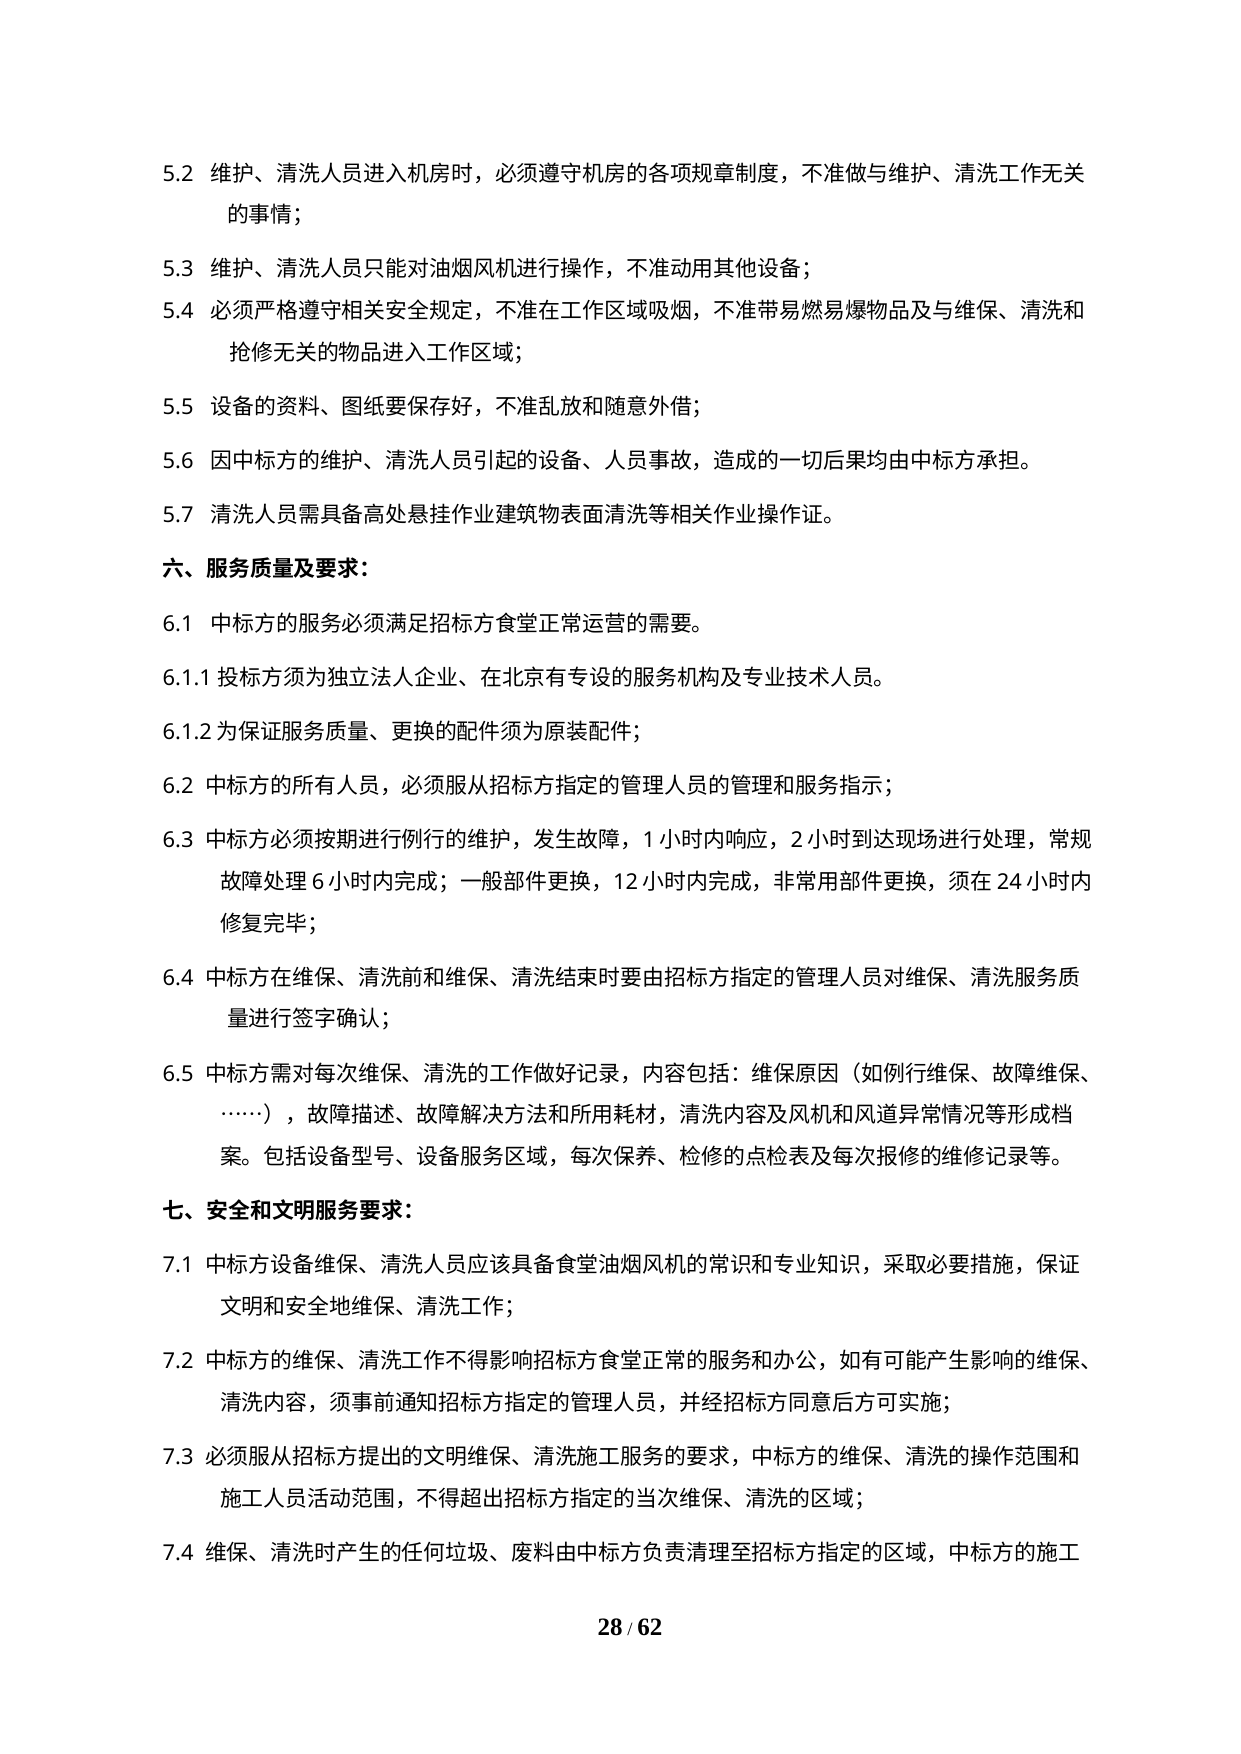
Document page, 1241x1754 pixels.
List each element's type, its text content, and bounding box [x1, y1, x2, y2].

text 7.3 必须服从招标方提出的文明维保、清洗施工服务的要求，中标方的维保、清洗的操作范围和施工人员活动范围，不得超出招标方指定的当次维保、清洗的区域； [162, 1431, 1092, 1514]
text 5.3 维护、清洗人员只能对油烟风机进行操作，不准动用其他设备； [162, 243, 1092, 285]
text 5.5 设备的资料、图纸要保存好，不准乱放和随意外借； [162, 381, 1092, 423]
text 7.1 中标方设备维保、清洗人员应该具备食堂油烟风机的常识和专业知识，采取必要措施，保证文明和安全地维保、清洗工作； [162, 1239, 1092, 1323]
text 7.2 中标方的维保、清洗工作不得影响招标方食堂正常的服务和办公，如有可能产生影响的维保、清洗内容，须事前通知招标方指定的管理人员，并经招标方同意后方可实施； [162, 1335, 1092, 1418]
text 6.1.2为保证服务质量、更换的配件须为原装配件； [162, 706, 1092, 748]
text 5.7 清洗人员需具备高处悬挂作业建筑物表面清洗等相关作业操作证。 [162, 489, 1092, 531]
text 5.4 必须严格遵守相关安全规定，不准在工作区域吸烟，不准带易燃易爆物品及与维保、清洗和抢修无关的物品进入工作区域； [162, 285, 1092, 368]
text 6.4 中标方在维保、清洗前和维保、清洗结束时要由招标方指定的管理人员对维保、清洗服务质量进行签字确认； [162, 952, 1092, 1035]
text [162, 1527, 1092, 1568]
text 6.2 中标方的所有人员，必须服从招标方指定的管理人员的管理和服务指示； [162, 760, 1092, 802]
text 七、安全和文明服务要求： [162, 1185, 1092, 1227]
text 6.1.1 投标方须为独立法人企业、在北京有专设的服务机构及专业技术人员。 [162, 652, 1092, 693]
text 6.1 中标方的服务必须满足招标方食堂正常运营的需要。 [162, 598, 1092, 639]
text 六、服务质量及要求： [162, 543, 1092, 585]
text 5.2 维护、清洗人员进入机房时，必须遵守机房的各项规章制度，不准做与维护、清洗工作无关的事情； [162, 148, 1092, 231]
text 6.3 中标方必须按期进行例行的维护，发生故障，1小时内响应，2小时到达现场进行处理，常规故障处理6小时内完成；一般部件更换，12小时内完成，非常用部件更换，须在24小时内修复完毕； [162, 814, 1092, 939]
text 5.6 因中标方的维护、清洗人员引起的设备、人员事故，造成的一切后果均由中标方承担。 [162, 435, 1092, 477]
text 6.5 中标方需对每次维保、清洗的工作做好记录，内容包括：维保原因（如例行维保、故障维保、……），故障描述、故障解决方法和所用耗材，清洗内容及风机和风道异常情况等形成档案。包括设备型号、设备服务区域，每次保养、检修的点检表及每次报修的维修记录等。 [162, 1048, 1092, 1173]
